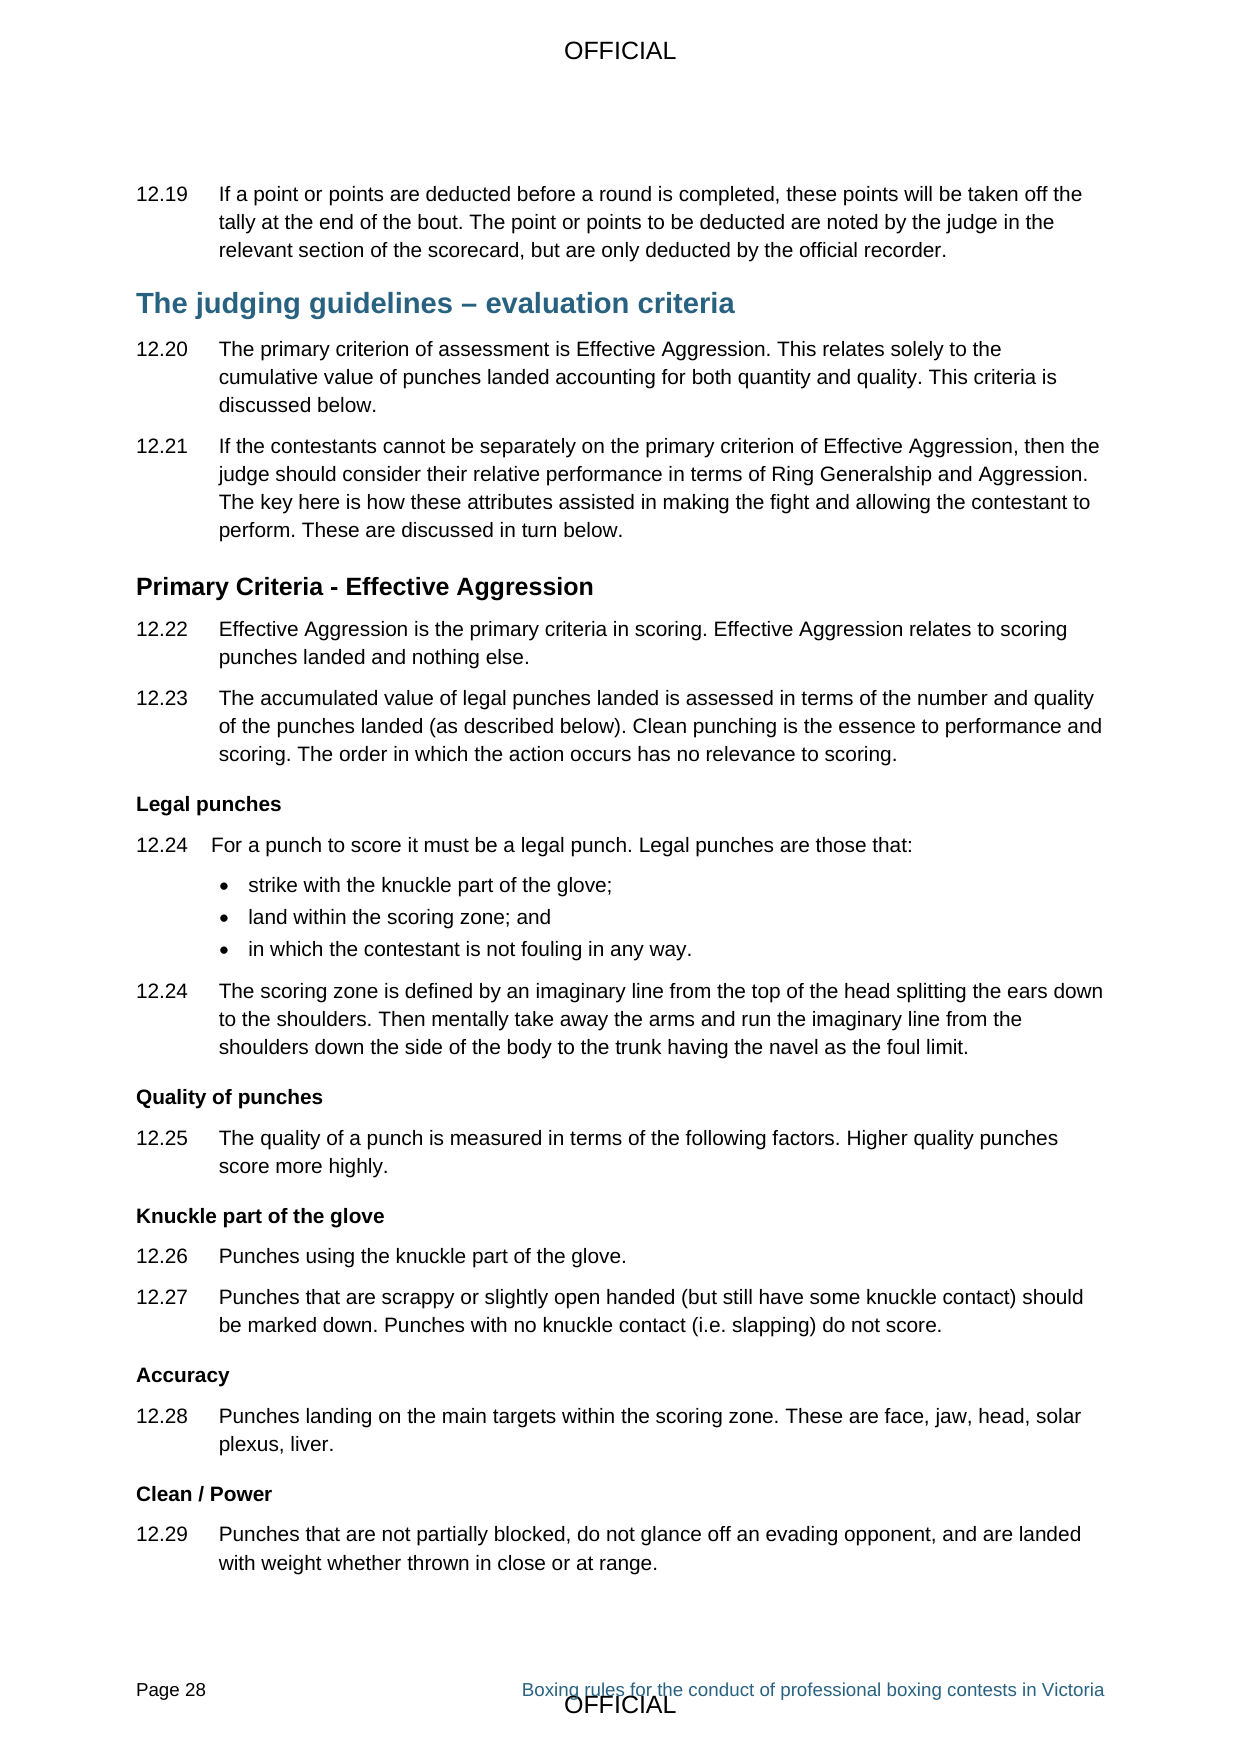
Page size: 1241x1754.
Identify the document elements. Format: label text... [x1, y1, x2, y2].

text If the contestants cannot be separately on the primary criterion of Effective Aggression, then the judge should consider their relative performance in terms of Ring Generalship and Aggression. The key here is how these attributes assisted in making the fight and allowing the contestant to perform. These are discussed in turn below. [136, 429, 1104, 542]
text Punches that are scrappy or slightly open handed (but still have some knuckle contact) should be marked down. Punches with no knuckle contact (i.e. slapping) do not score. [136, 1281, 1104, 1337]
text The primary criterion of assessment is Effective Aggression. This relates solely to the cumulative value of punches landed accounting for both quantity and quality. This criteria is discussed below. [136, 333, 1104, 417]
text If a point or points are deducted before a round is completed, these points will be taken off the tally at the end of the bout. The point or points to be deducted are noted by the judge in the relevant section of the scorecard, but are only deducted by the official recorder. [136, 177, 1104, 262]
text Effective Aggression is the primary criteria in scoring. Effective Aggression relates to scoring punches landed and nothing else. [136, 613, 1104, 669]
subtitle Legal punches [136, 791, 1104, 816]
subtitle Accuracy [136, 1362, 1104, 1387]
text The quality of a punch is measured in terms of the following factors. Higher quality punches score more highly. [136, 1121, 1104, 1177]
subtitle Primary Criteria - Effective Aggression [136, 571, 1104, 600]
subtitle Quality of punches [136, 1084, 1104, 1109]
text land within the scoring zone; and [218, 901, 1104, 929]
subtitle Knuckle part of the glove [136, 1202, 1104, 1227]
subtitle The judging guidelines – evaluation criteria [136, 287, 1104, 320]
text in which the contestant is not fouling in any way. [218, 934, 1104, 962]
text The accumulated value of legal punches landed is assessed in terms of the number and quality of the punches landed (as described below). Clean punching is the essence to performance and scoring. The order in which the action occurs has no relevance to scoring. [136, 682, 1104, 766]
text strike with the knuckle part of the glove; [218, 869, 1104, 897]
text Punches landing on the main targets within the scoring zone. These are face, jaw, head, solar plexus, liver. [136, 1399, 1104, 1456]
text Punches that are not partially blocked, do not glance off an evading opponent, and are landed with weight whether thrown in close or at range. [136, 1518, 1104, 1574]
subtitle Clean / Power [136, 1481, 1104, 1506]
text 12.24 For a punch to score it must be a legal punch. Legal punches are those that: [136, 828, 1104, 857]
text The scoring zone is defined by an imaginary line from the top of the head splitting the ears down to the shoulders. Then mentally take away the arms and run the imaginary line from the shoulders down the side of the body to the trunk having the navel as the foul limit. [136, 974, 1104, 1059]
text Punches using the knuckle part of the glove. [136, 1240, 1104, 1268]
